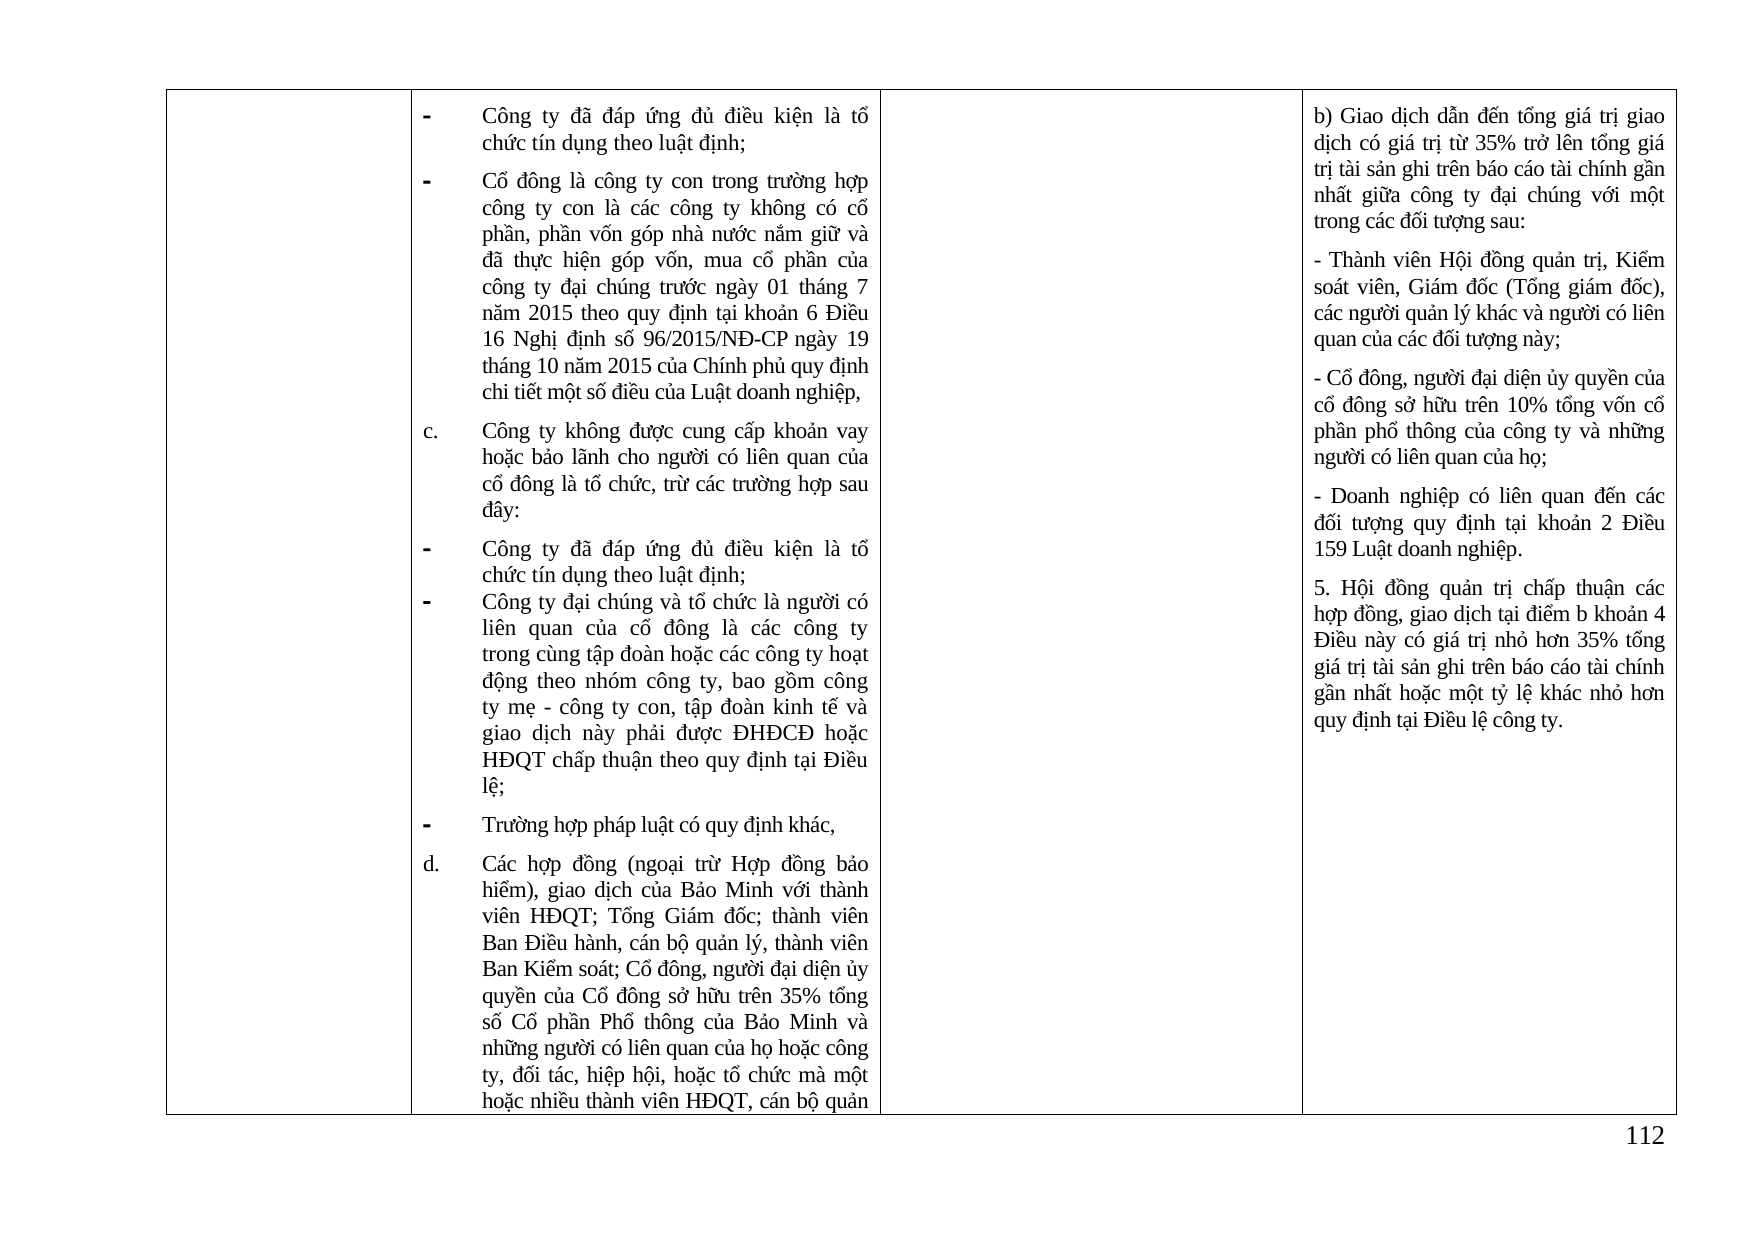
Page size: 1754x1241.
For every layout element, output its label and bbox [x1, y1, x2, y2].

table_cell [167, 90, 411, 1113]
table_cell [412, 90, 880, 1113]
table_cell [1303, 90, 1676, 1113]
table_cell [881, 90, 1302, 1113]
